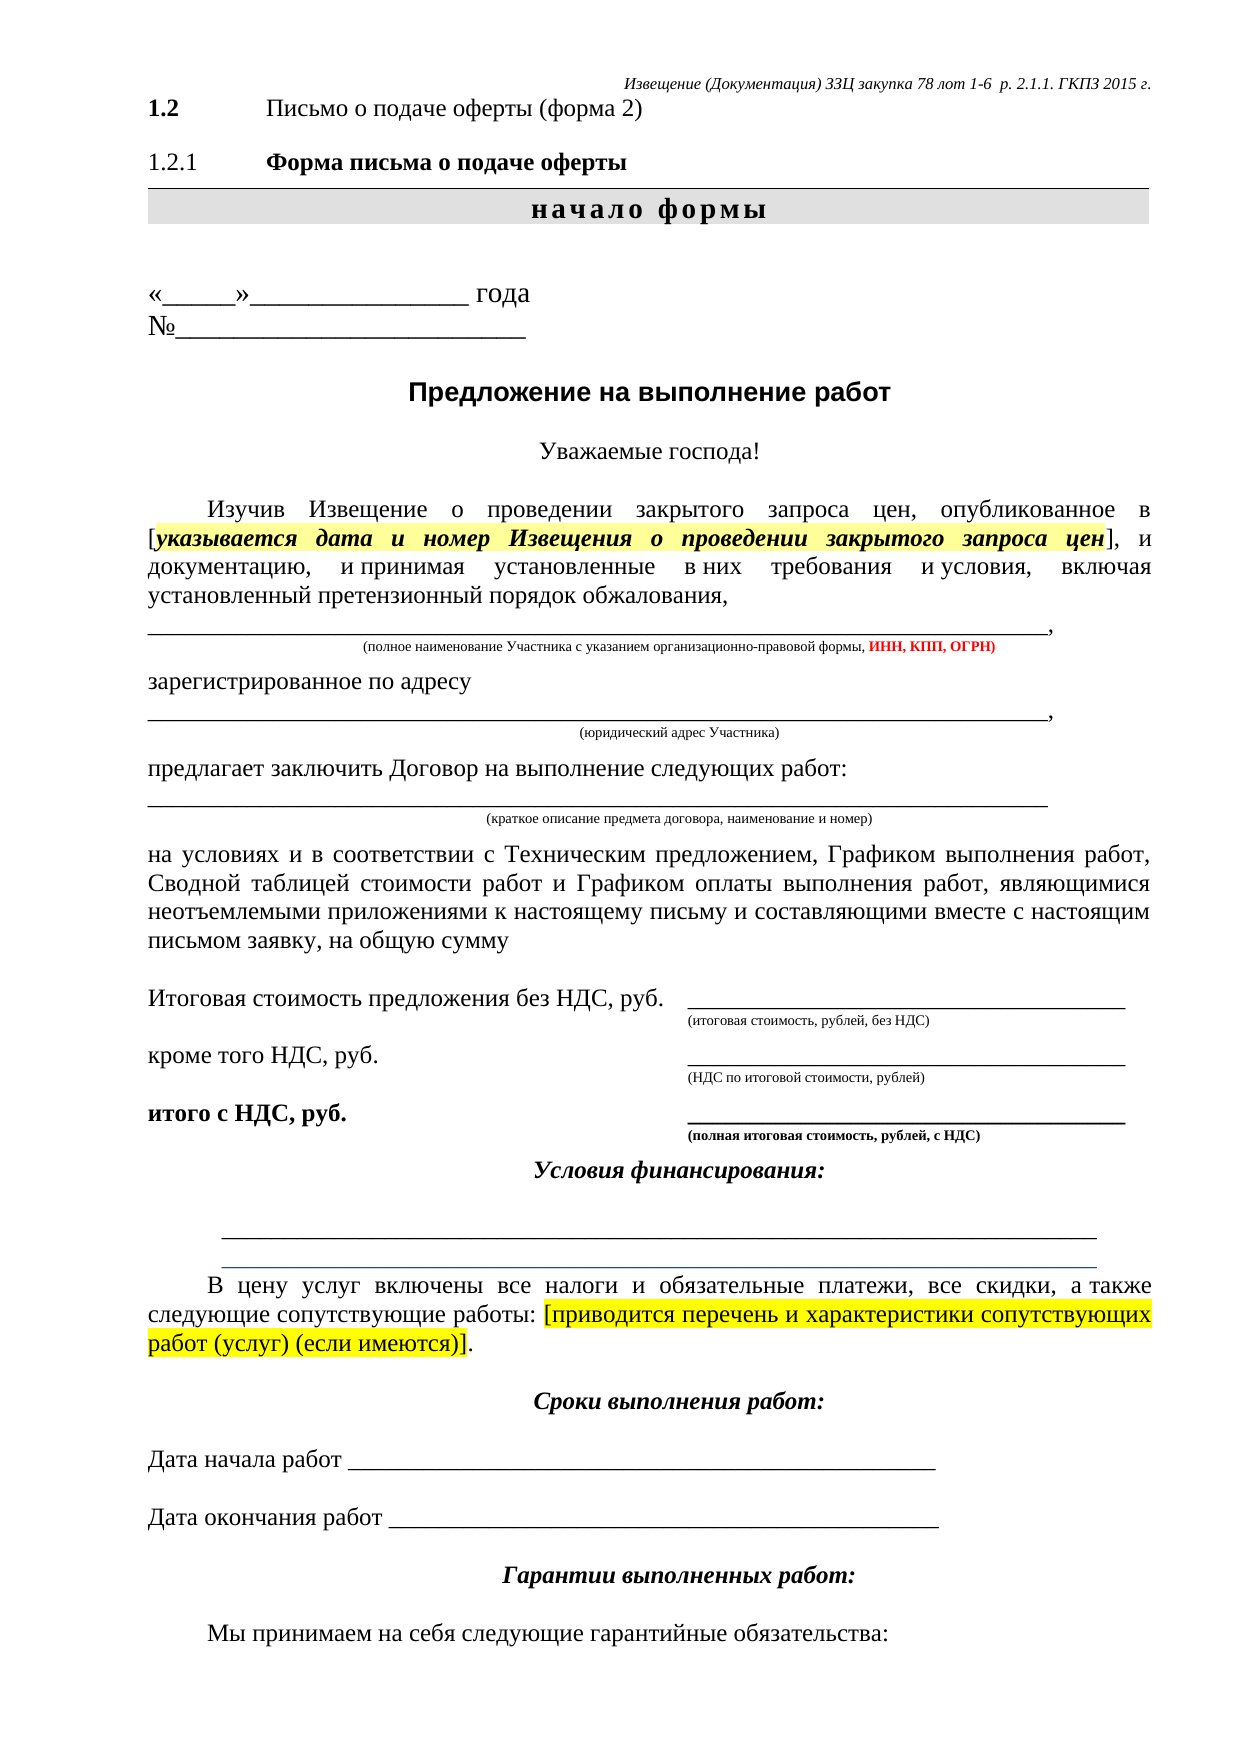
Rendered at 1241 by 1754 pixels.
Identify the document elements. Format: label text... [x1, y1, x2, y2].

text Сроки выполнения работ: [148, 1386, 1152, 1415]
table_header ___________________________________ (итоговая стоимость, рублей, без НДС) [676, 983, 1216, 1040]
text ________________________________________________________________________, [148, 609, 1152, 638]
text «_____»_______________ года [148, 275, 606, 308]
text предлагает заключить Договор на выполнение следующих работ: [148, 753, 1152, 781]
text (краткое описание предмета договора, наименование и номер) [148, 810, 1152, 839]
text Дата начала работ _______________________________________________ [148, 1444, 1152, 1473]
text Дата окончания работ ____________________________________________ [148, 1502, 1152, 1531]
text на условиях и в соответствии с Техническим предложением, Графиком выполнения работ, Сводной таблицей стоимости работ и Графиком оплаты выполнения работ, являющимися неотъемлемыми приложениями к настоящему письму и составляющими вместе с настоящим письмом заявку, на общую сумму [148, 839, 1152, 954]
text №________________________ [148, 308, 606, 342]
text В цену услуг включены все налоги и обязательные платежи, все скидки, а также следующие сопутствующие работы: [приводится перечень и характеристики сопутствующих работ (услуг) (если имеются)]. [148, 1271, 1152, 1357]
text Гарантии выполненных работ: [148, 1560, 1152, 1588]
table_cell кроме того НДС, руб. [136, 1040, 676, 1098]
table_cell ___________________________________ (полная итоговая стоимость, рублей, с НДС) [676, 1098, 1216, 1155]
text ______________________________________________________________________ [148, 1213, 1152, 1242]
text зарегистрированное по адресу [148, 666, 1152, 695]
text Условия финансирования: [148, 1155, 1152, 1184]
text ______________________________________________________________________ [148, 1242, 1152, 1271]
list Письмо о подаче оферты (форма 2) [148, 93, 1152, 122]
text (юридический адрес Участника) [148, 724, 1152, 753]
table_header Итоговая стоимость предложения без НДС, руб. [136, 983, 676, 1040]
text Изучив Извещение о проведении закрытого запроса цен, опубликованное в [указывается дата и номер Извещения о проведении закрытого запроса цен], и документацию, и принимая установленные в них требования и условия, включая установленный претензионный порядок обжалования, [148, 494, 1152, 609]
table_cell итого с НДС, руб. [136, 1098, 676, 1155]
list Форма письма о подаче оферты [148, 147, 1152, 175]
text ________________________________________________________________________, [148, 695, 1152, 724]
table_cell ___________________________________ (НДС по итоговой стоимости, рублей) [676, 1040, 1216, 1098]
text (полное наименование Участника с указанием организационно-правовой формы, ИНН, КПП, ОГРН) [148, 638, 1152, 666]
text ________________________________________________________________________ [148, 781, 1152, 810]
text Мы принимаем на себя следующие гарантийные обязательства: [148, 1618, 1152, 1646]
text начало формы [148, 189, 1149, 224]
text Уважаемые господа! [148, 436, 1152, 465]
text Предложение на выполнение работ [148, 376, 1152, 407]
